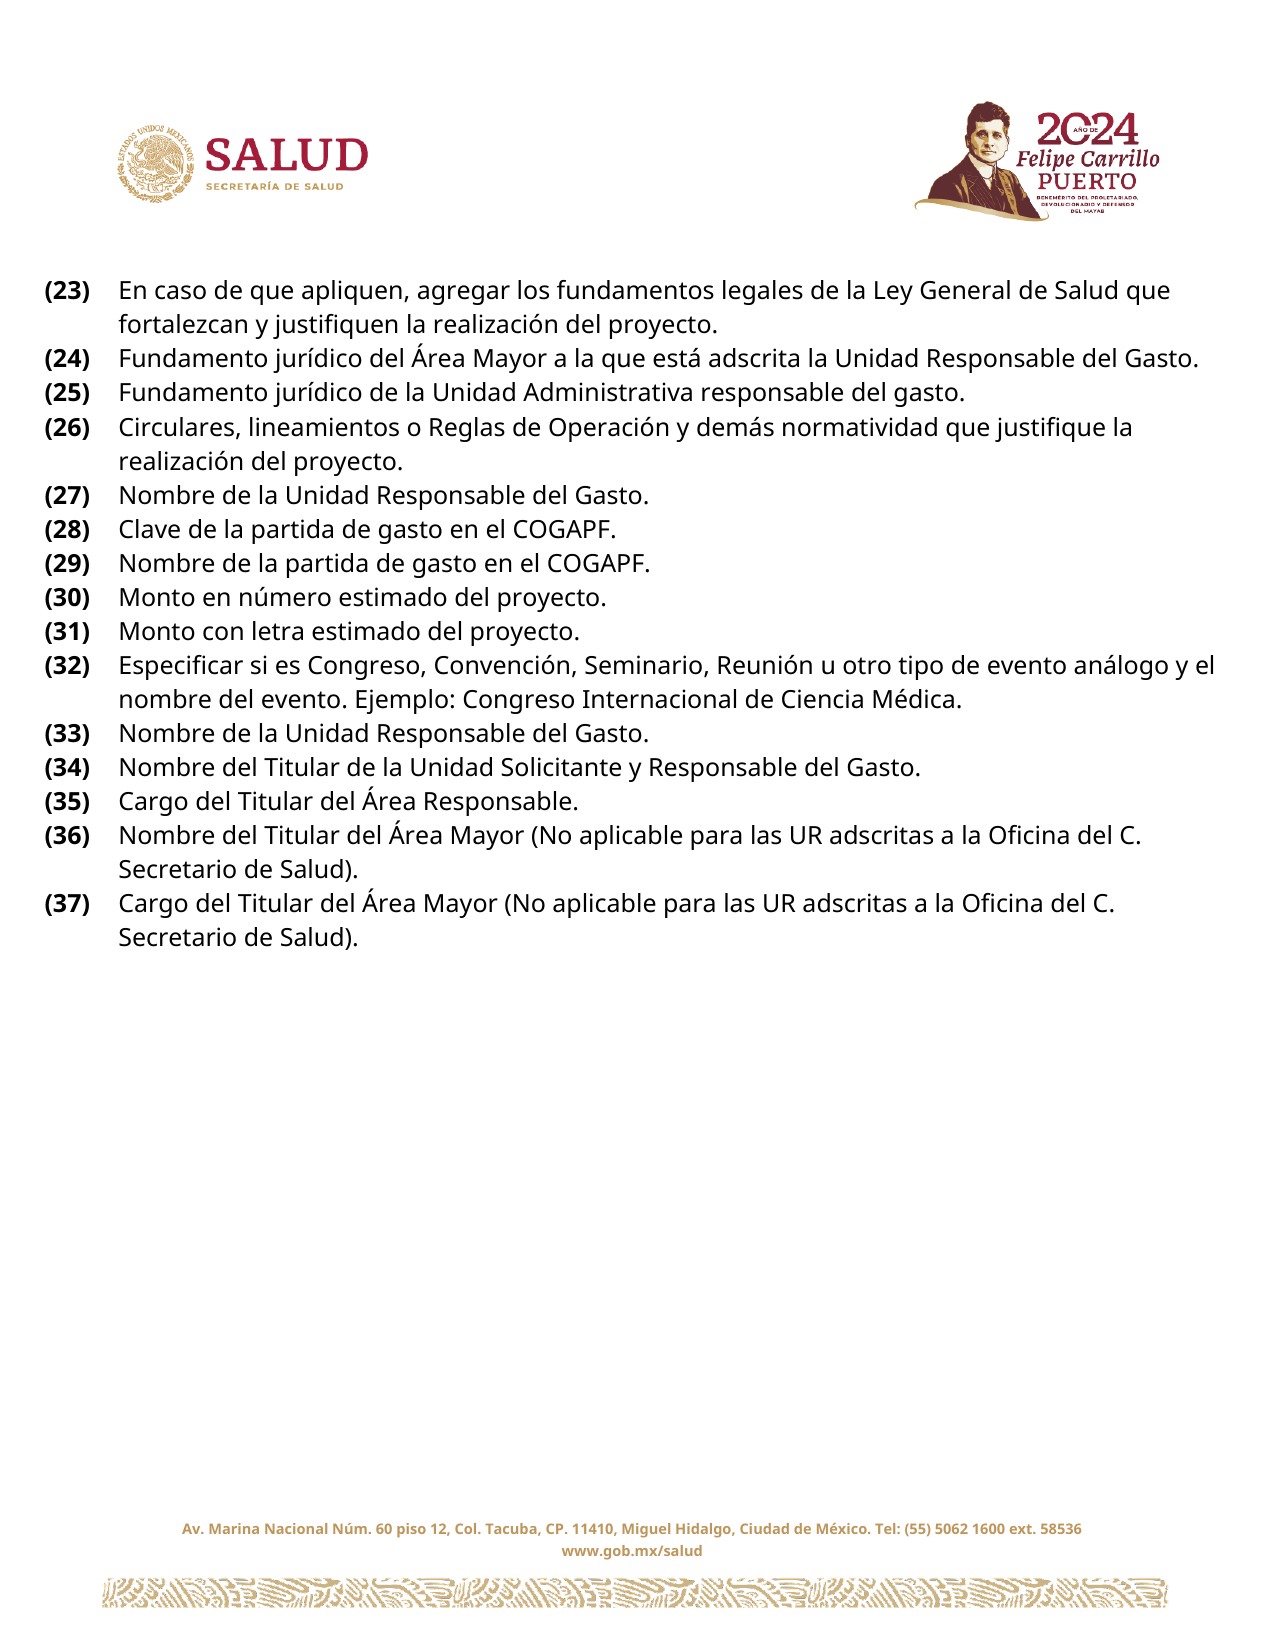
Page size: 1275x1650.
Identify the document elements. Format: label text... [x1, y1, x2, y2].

text (34) Nombre del Titular de la Unidad Solicitante y Responsable del Gasto. [44, 750, 1235, 784]
text (33) Nombre de la Unidad Responsable del Gasto. [44, 716, 1235, 750]
text (23) En caso de que apliquen, agregar los fundamentos legales de la Ley General de Salud que fortalezcan y justifiquen la realización del proyecto. [44, 273, 1235, 341]
text (30) Monto en número estimado del proyecto. [44, 579, 1235, 613]
text (27) Nombre de la Unidad Responsable del Gasto. [44, 477, 1235, 511]
text (24) Fundamento jurídico del Área Mayor a la que está adscrita la Unidad Responsable del Gasto. [44, 341, 1235, 375]
text (32) Especificar si es Congreso, Convención, Seminario, Reunión u otro tipo de evento análogo y el nombre del evento. Ejemplo: Congreso Internacional de Ciencia Médica. [44, 648, 1235, 716]
text (25) Fundamento jurídico de la Unidad Administrativa responsable del gasto. [44, 375, 1235, 409]
text (26) Circulares, lineamientos o Reglas de Operación y demás normatividad que justifique la realización del proyecto. [44, 409, 1235, 477]
text (31) Monto con letra estimado del proyecto. [44, 613, 1235, 648]
text (29) Nombre de la partida de gasto en el COGAPF. [44, 545, 1235, 579]
text (36) Nombre del Titular del Área Mayor (No aplicable para las UR adscritas a la Oficina del C. Secretario de Salud). [44, 818, 1235, 886]
text (35) Cargo del Titular del Área Responsable. [44, 784, 1235, 818]
text (37) Cargo del Titular del Área Mayor (No aplicable para las UR adscritas a la Oficina del C. Secretario de Salud). [44, 886, 1235, 954]
picture [0, 97, 1275, 234]
picture [88, 1577, 1182, 1624]
text (28) Clave de la partida de gasto en el COGAPF. [44, 511, 1235, 545]
